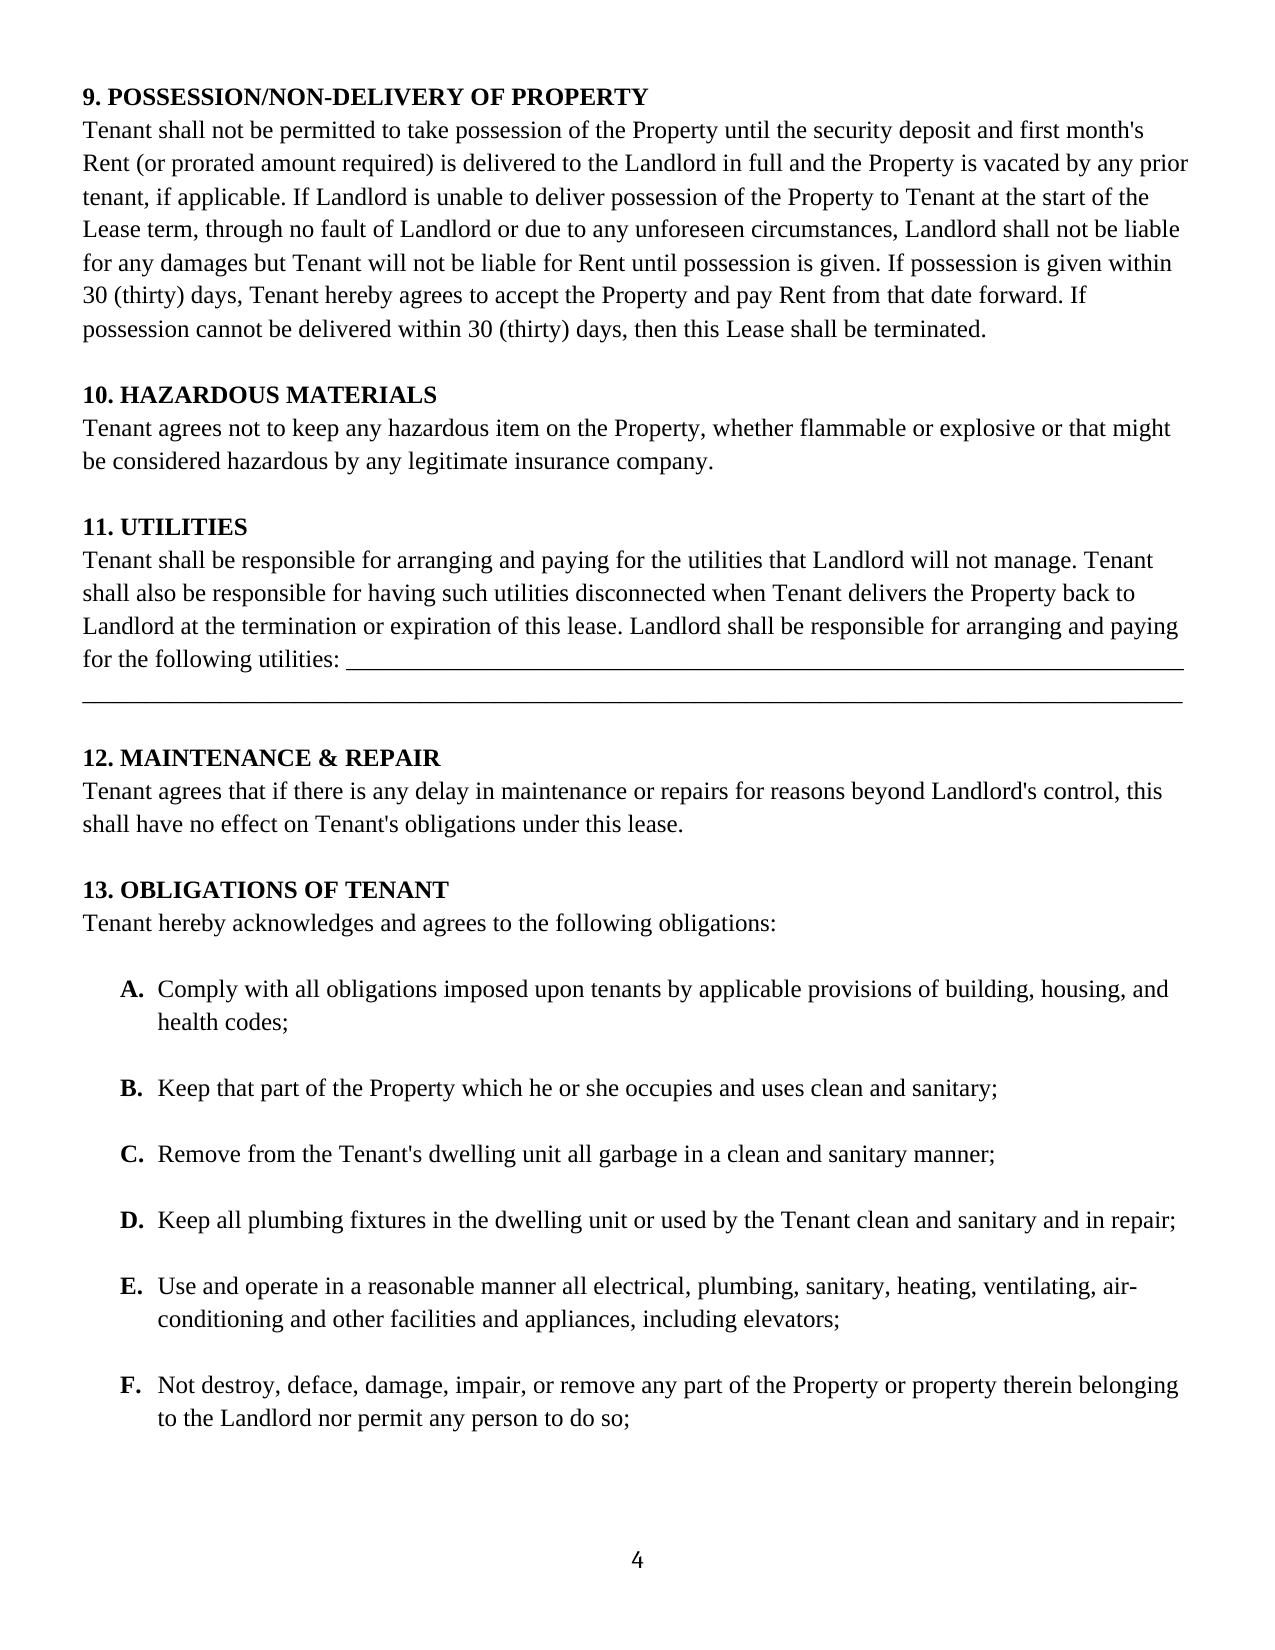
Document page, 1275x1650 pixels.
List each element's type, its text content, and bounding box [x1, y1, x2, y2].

text 12. MAINTENANCE & REPAIR [82, 743, 1192, 772]
text ________________________________________________________________________________________ [82, 677, 1192, 706]
text Tenant agrees that if there is any delay in maintenance or repairs for reasons beyond Landlord's control, this shall have no effect on Tenant's obligations under this lease. [82, 776, 1192, 838]
text Tenant agrees not to keep any hazardous item on the Property, whether flammable or explosive or that might be considered hazardous by any legitimate insurance company. [82, 413, 1192, 474]
list Remove from the Tenant's dwelling unit all garbage in a clean and sanitary manner; [120, 1139, 1192, 1168]
text 13. OBLIGATIONS OF TENANT [82, 875, 1192, 904]
list Keep all plumbing fixtures in the dwelling unit or used by the Tenant clean and sanitary and in repair; [120, 1205, 1192, 1234]
list Use and operate in a reasonable manner all electrical, plumbing, sanitary, heating, ventilating, air-conditioning and other facilities and appliances, including elevators; [120, 1271, 1192, 1333]
text Tenant hereby acknowledges and agrees to the following obligations: [82, 908, 1192, 937]
text 9. POSSESSION/NON-DELIVERY OF PROPERTY [82, 82, 1192, 111]
text 11. UTILITIES [82, 512, 1192, 541]
list Comply with all obligations imposed upon tenants by applicable provisions of building, housing, and health codes; [120, 974, 1192, 1036]
text Tenant shall be responsible for arranging and paying for the utilities that Landlord will not manage. Tenant shall also be responsible for having such utilities disconnected when Tenant delivers the Property back to Landlord at the termination or expiration of this lease. Landlord shall be responsible for arranging and paying for the following utilities: ___________________________________________________________________ [82, 545, 1192, 673]
text 10. HAZARDOUS MATERIALS [82, 380, 1192, 408]
list Keep that part of the Property which he or she occupies and uses clean and sanitary; [120, 1073, 1192, 1102]
text Tenant shall not be permitted to take possession of the Property until the security deposit and first month's Rent (or prorated amount required) is delivered to the Landlord in full and the Property is vacated by any prior tenant, if applicable. If Landlord is unable to deliver possession of the Property to Tenant at the start of the Lease term, through no fault of Landlord or due to any unforeseen circumstances, Landlord shall not be liable for any damages but Tenant will not be liable for Rent until possession is given. If possession is given within 30 (thirty) days, Tenant hereby agrees to accept the Property and pay Rent from that date forward. If possession cannot be delivered within 30 (thirty) days, then this Lease shall be terminated. [82, 116, 1192, 342]
list Not destroy, deface, damage, impair, or remove any part of the Property or property therein belonging to the Landlord nor permit any person to do so; [120, 1370, 1192, 1432]
